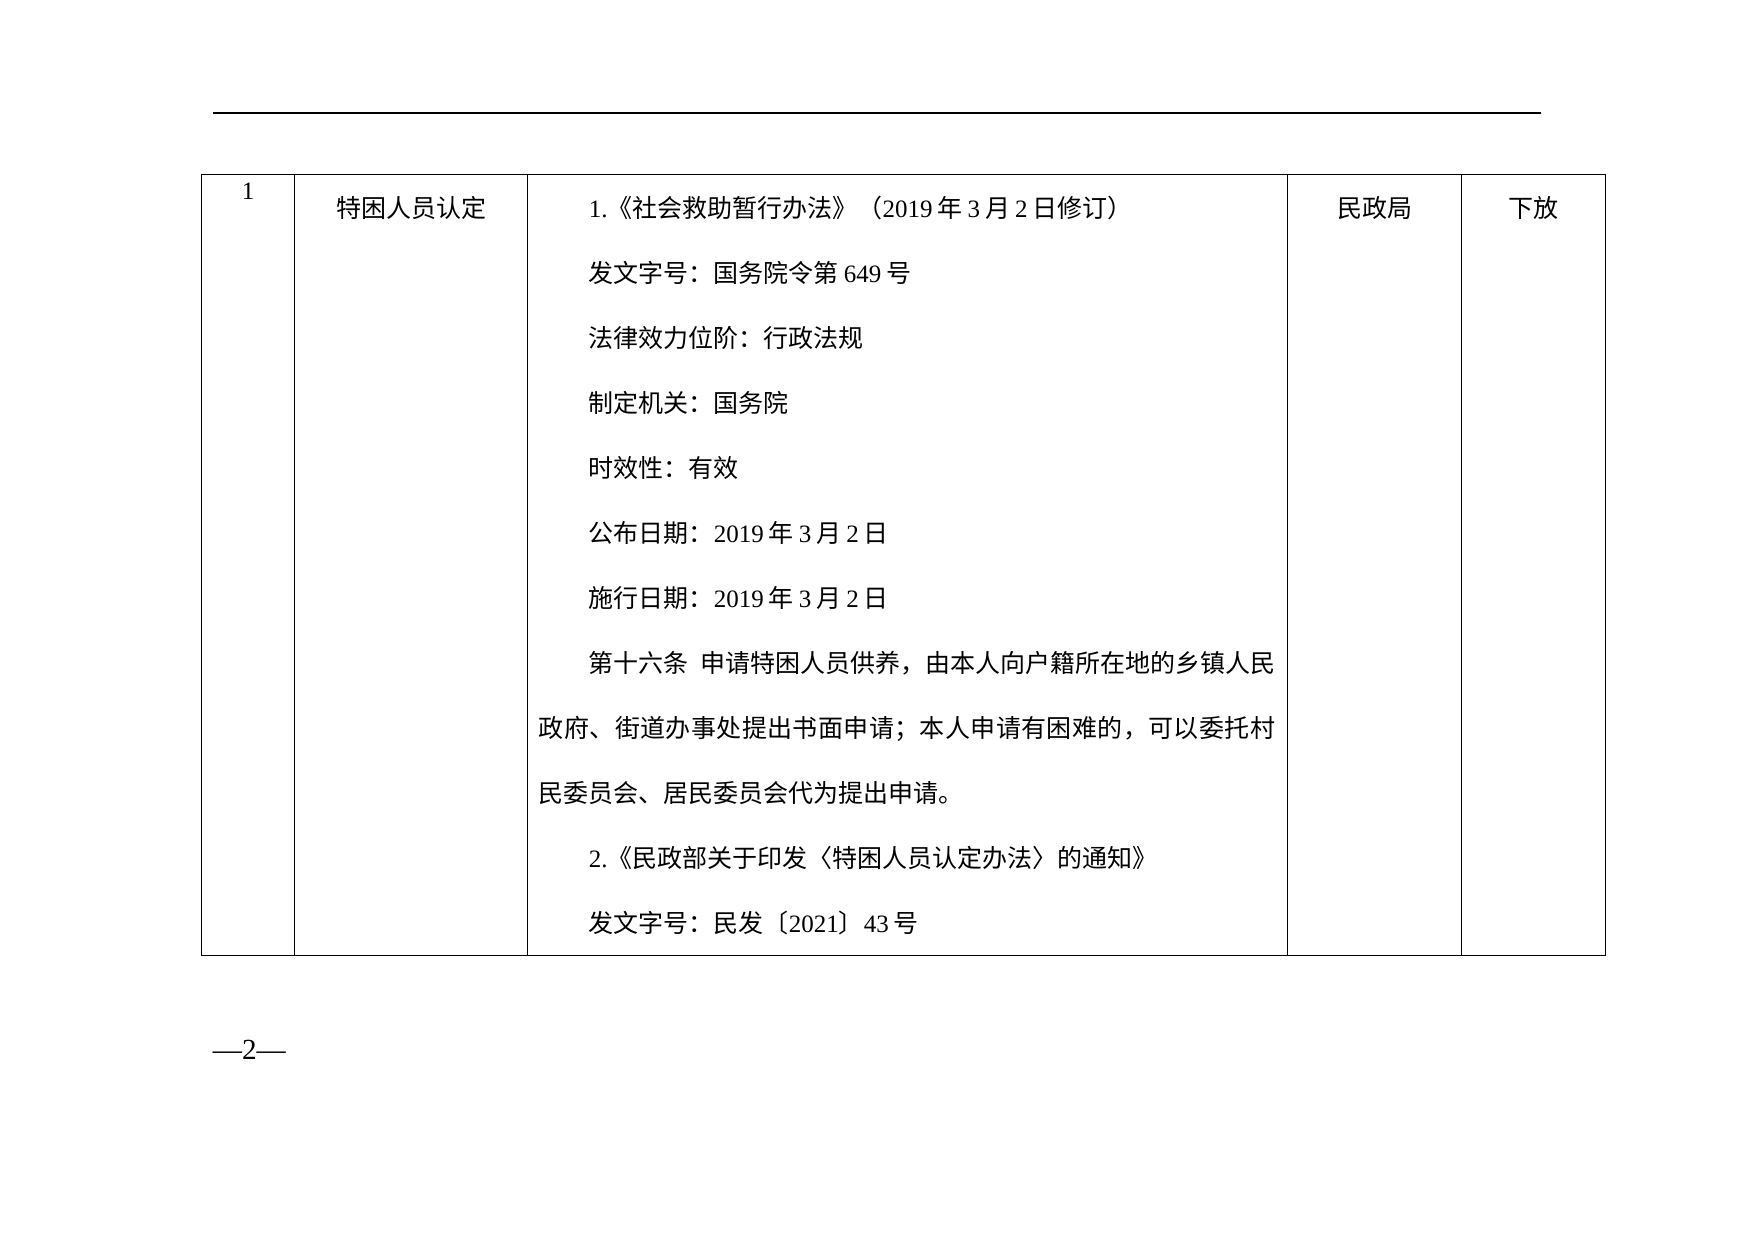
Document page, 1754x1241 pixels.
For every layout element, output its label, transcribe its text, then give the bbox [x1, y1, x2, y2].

table_cell 特困人员认定 [295, 175, 527, 954]
table_cell 1 [202, 175, 294, 954]
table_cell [528, 175, 1287, 954]
table_cell 民政局 [1288, 175, 1461, 954]
table_cell 下放 [1462, 175, 1605, 954]
